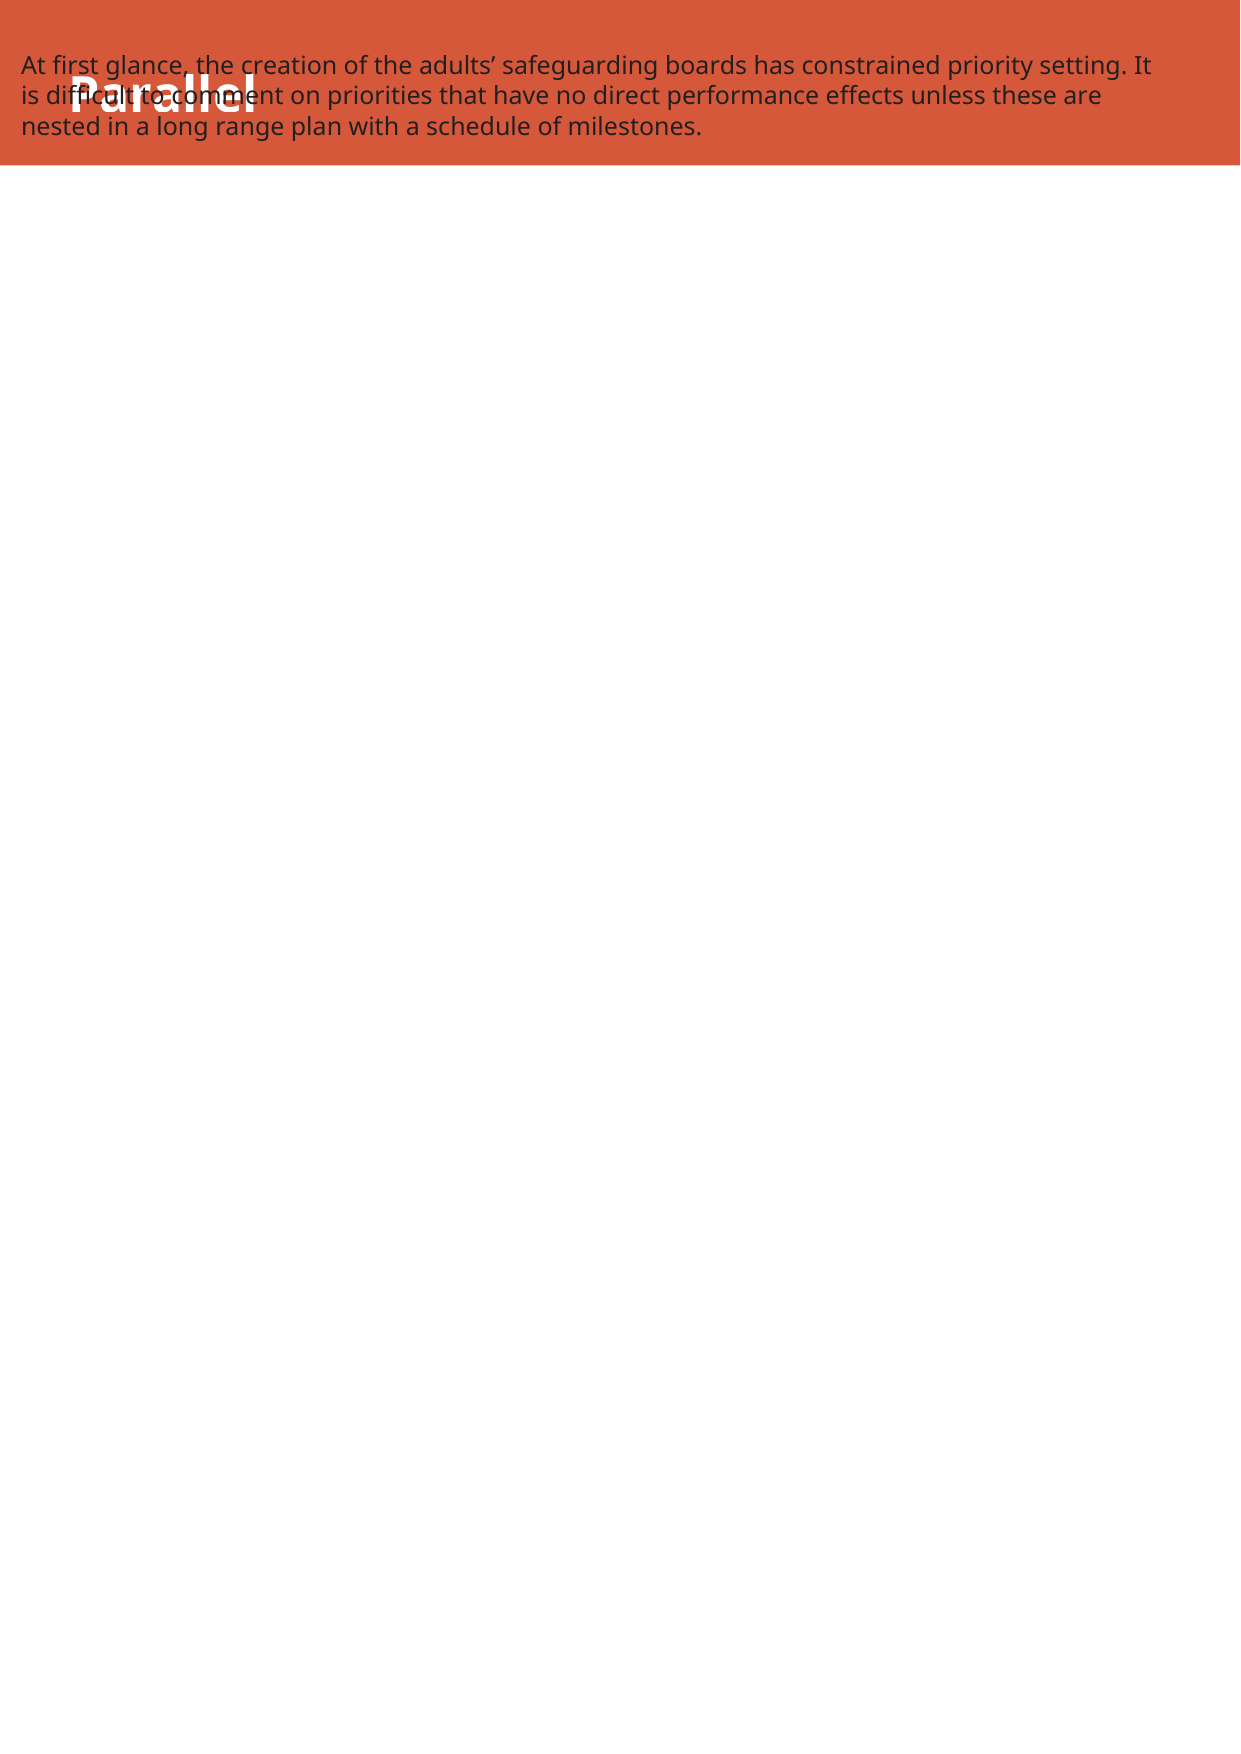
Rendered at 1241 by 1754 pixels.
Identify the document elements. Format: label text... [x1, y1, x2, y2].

text At first glance, the creation of the adults’ safeguarding boards has constrained priority setting. It is difficult to comment on priorities that have no direct performance effects unless these are nested in a long range plan with a schedule of milestones. [21, 50, 1176, 143]
